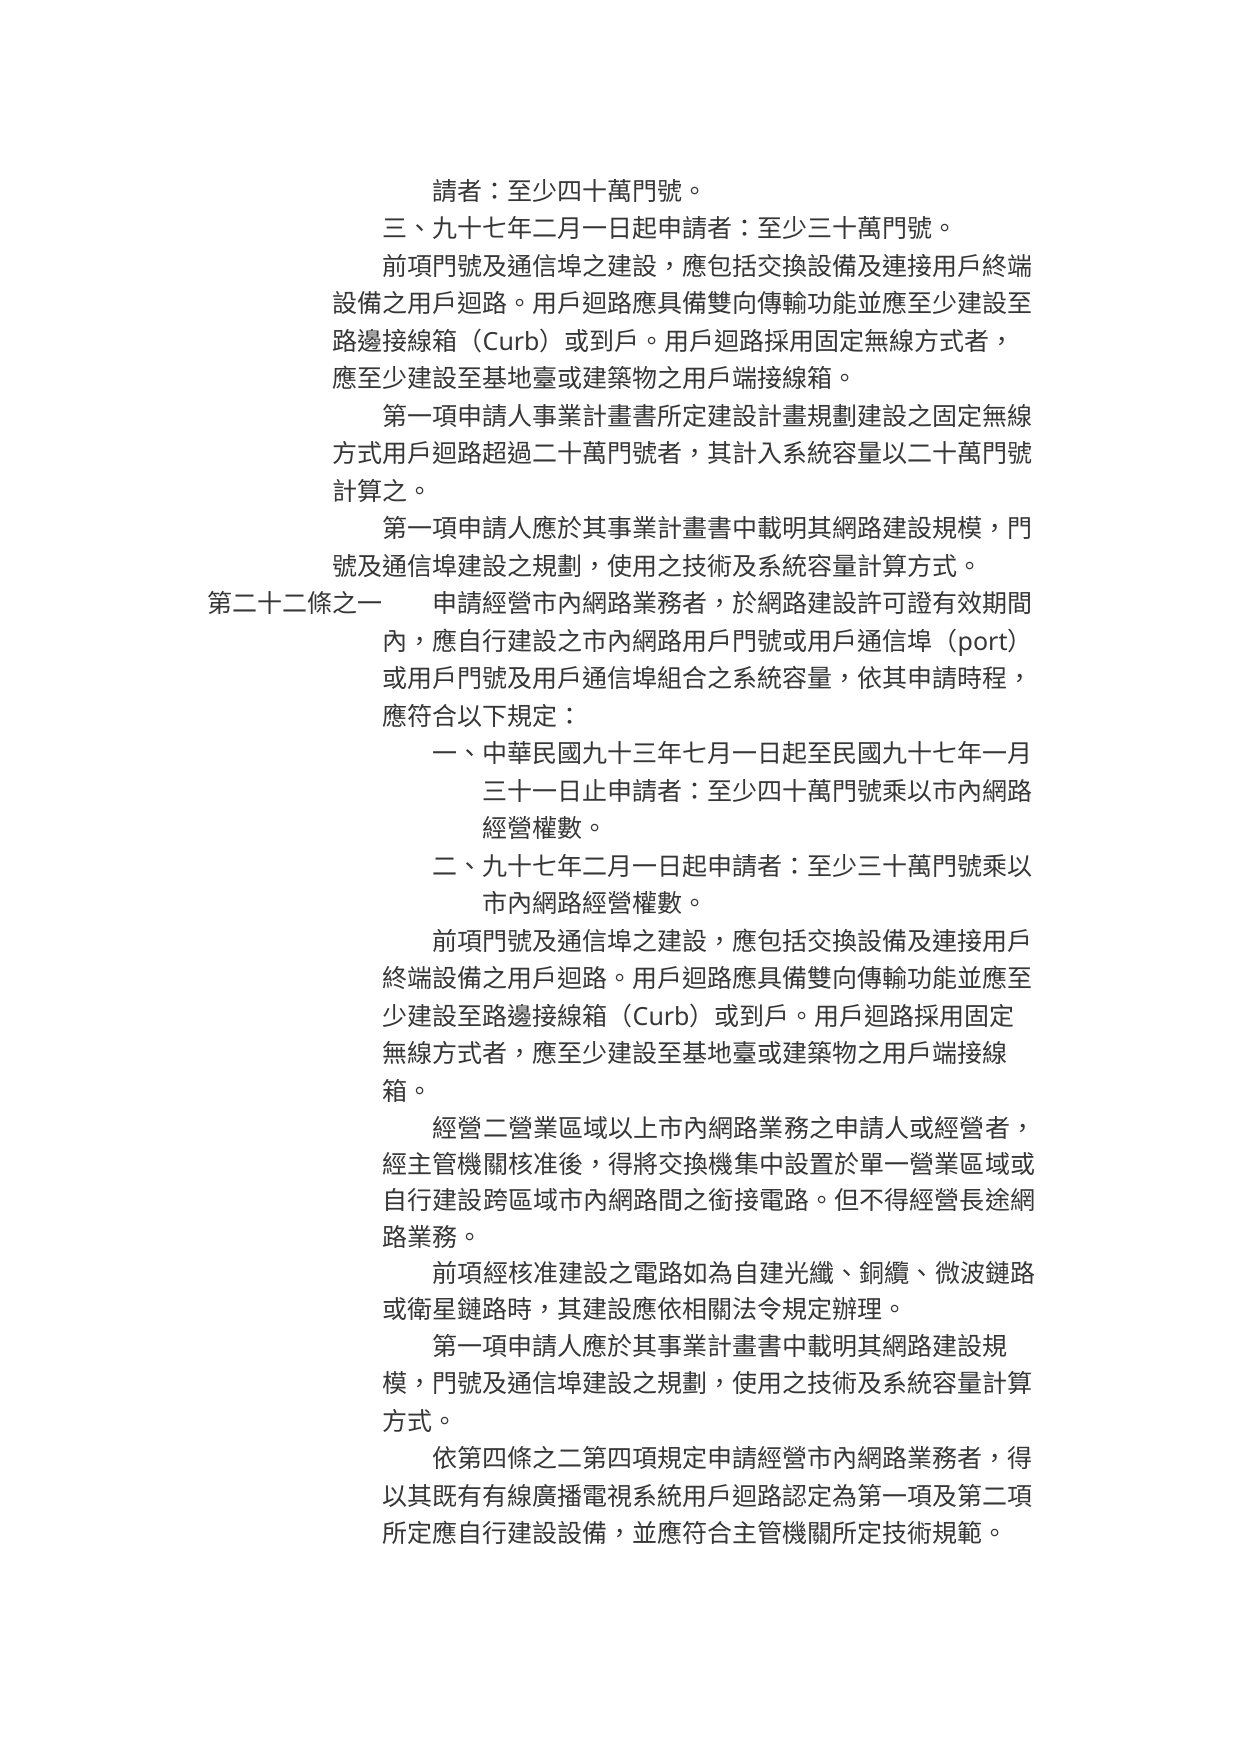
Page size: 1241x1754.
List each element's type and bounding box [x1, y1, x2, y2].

table_cell [196, 165, 1044, 1557]
